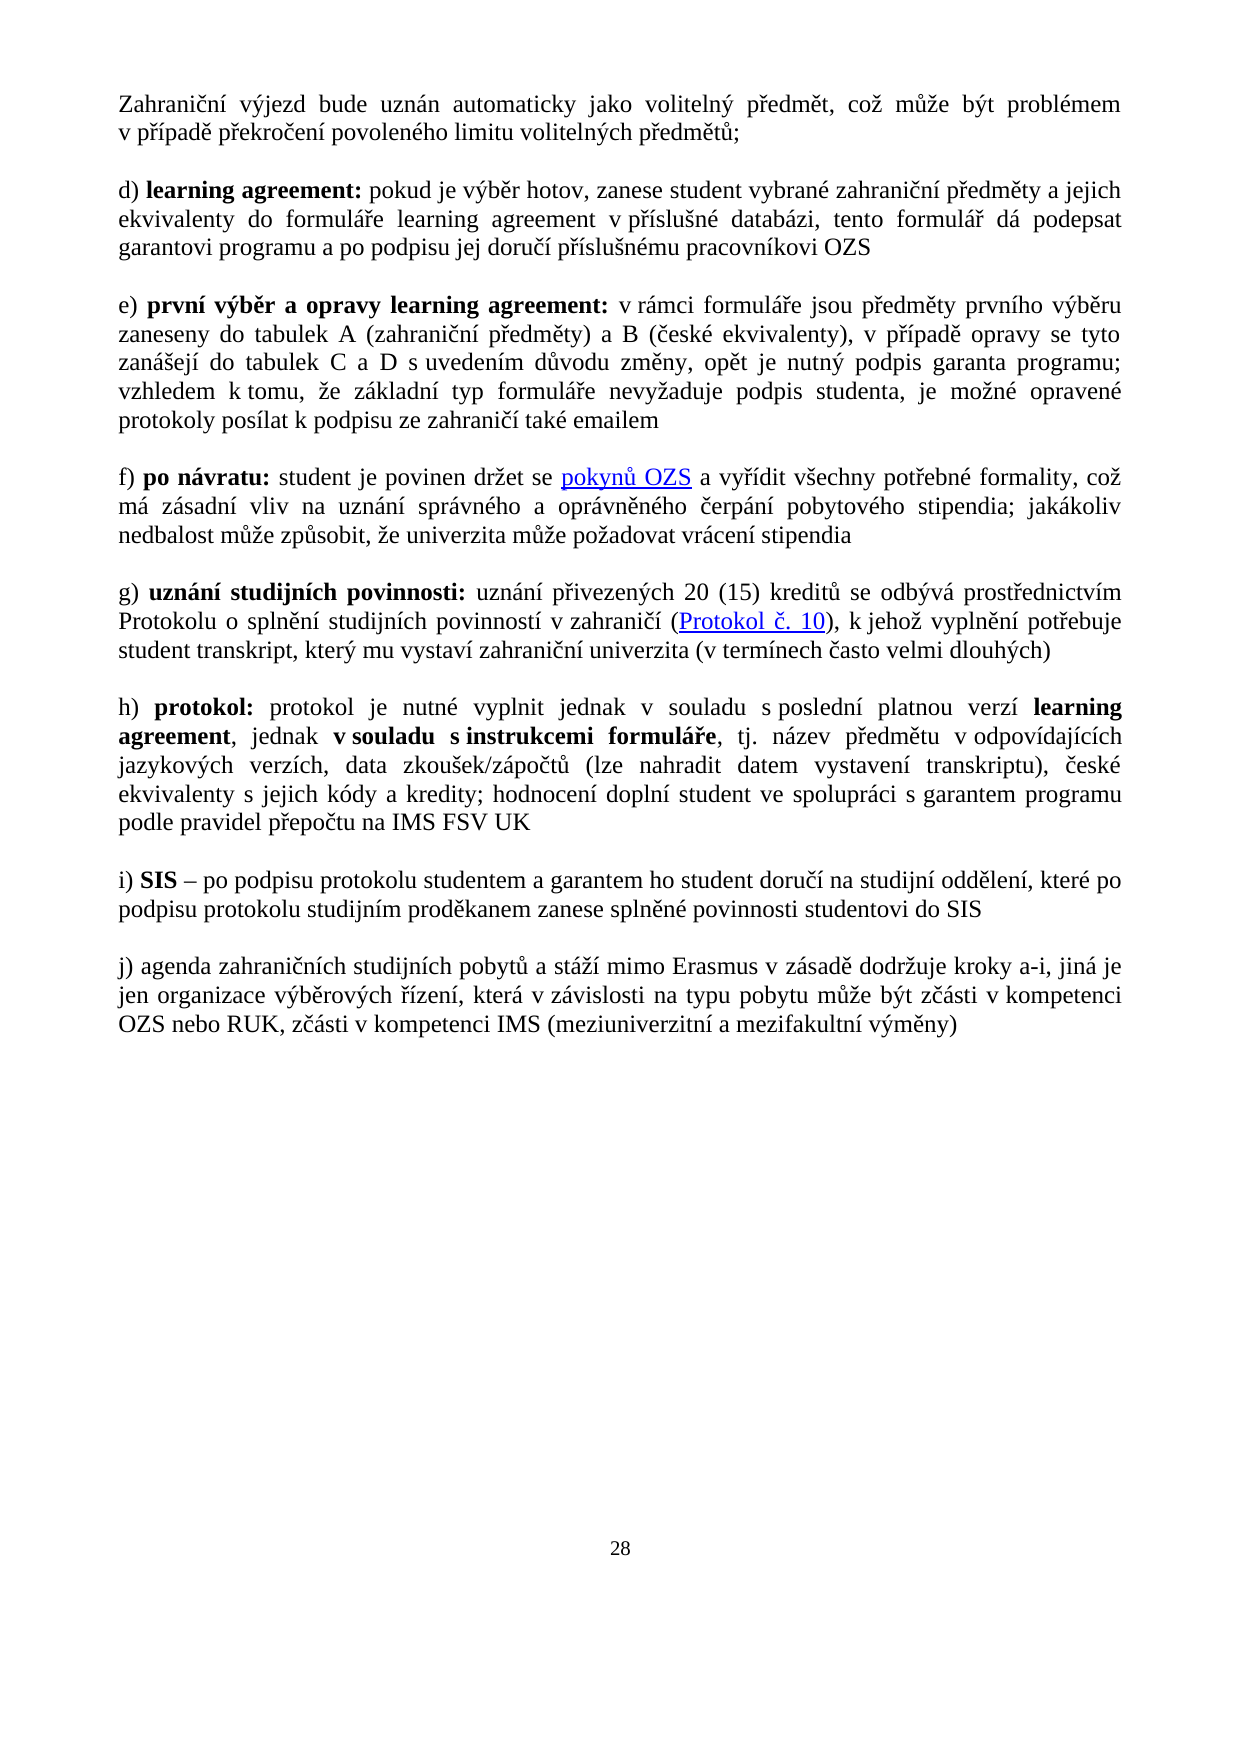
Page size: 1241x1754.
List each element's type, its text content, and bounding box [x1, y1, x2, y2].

text i) SIS – po podpisu protokolu studentem a garantem ho student doručí na studijní oddělení, které po podpisu protokolu studijním proděkanem zanese splněné povinnosti studentovi do SIS [118, 865, 1122, 922]
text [118, 89, 1122, 146]
text e) první výběr a opravy learning agreement: v rámci formuláře jsou předměty prvního výběru zaneseny do tabulek A (zahraniční předměty) a B (české ekvivalenty), v případě opravy se tyto zanášejí do tabulek C a D s uvedením důvodu změny, opět je nutný podpis garanta programu; vzhledem k tomu, že základní typ formuláře nevyžaduje podpis studenta, je možné opravené protokoly posílat k podpisu ze zahraničí také emailem [118, 290, 1122, 434]
text g) uznání studijních povinnosti: uznání přivezených 20 (15) kreditů se odbývá prostřednictvím Protokolu o splnění studijních povinností v zahraničí (Protokol č. 10), k jehož vyplnění potřebuje student transkript, který mu vystaví zahraniční univerzita (v termínech často velmi dlouhých) [118, 577, 1122, 664]
text j) agenda zahraničních studijních pobytů a stáží mimo Erasmus v zásadě dodržuje kroky a-i, jiná je jen organizace výběrových řízení, která v závislosti na typu pobytu může být zčásti v kompetenci OZS nebo RUK, zčásti v kompetenci IMS (meziuniverzitní a mezifakultní výměny) [118, 951, 1122, 1037]
text d) learning agreement: pokud je výběr hotov, zanese student vybrané zahraniční předměty a jejich ekvivalenty do formuláře learning agreement v příslušné databázi, tento formulář dá podepsat garantovi programu a po podpisu jej doručí příslušnému pracovníkovi OZS [118, 175, 1122, 261]
text h) protokol: protokol je nutné vyplnit jednak v souladu s poslední platnou verzí learning agreement, jednak v souladu s instrukcemi formuláře, tj. název předmětu v odpovídajících jazykových verzích, data zkoušek/zápočtů (lze nahradit datem vystavení transkriptu), české ekvivalenty s jejich kódy a kredity; hodnocení doplní student ve spolupráci s garantem programu podle pravidel přepočtu na IMS FSV UK [118, 692, 1122, 836]
text f) po návratu: student je povinen držet se pokynů OZS a vyřídit všechny potřebné formality, což má zásadní vliv na uznání správného a oprávněného čerpání pobytového stipendia; jakákoliv nedbalost může způsobit, že univerzita může požadovat vrácení stipendia [118, 462, 1122, 549]
